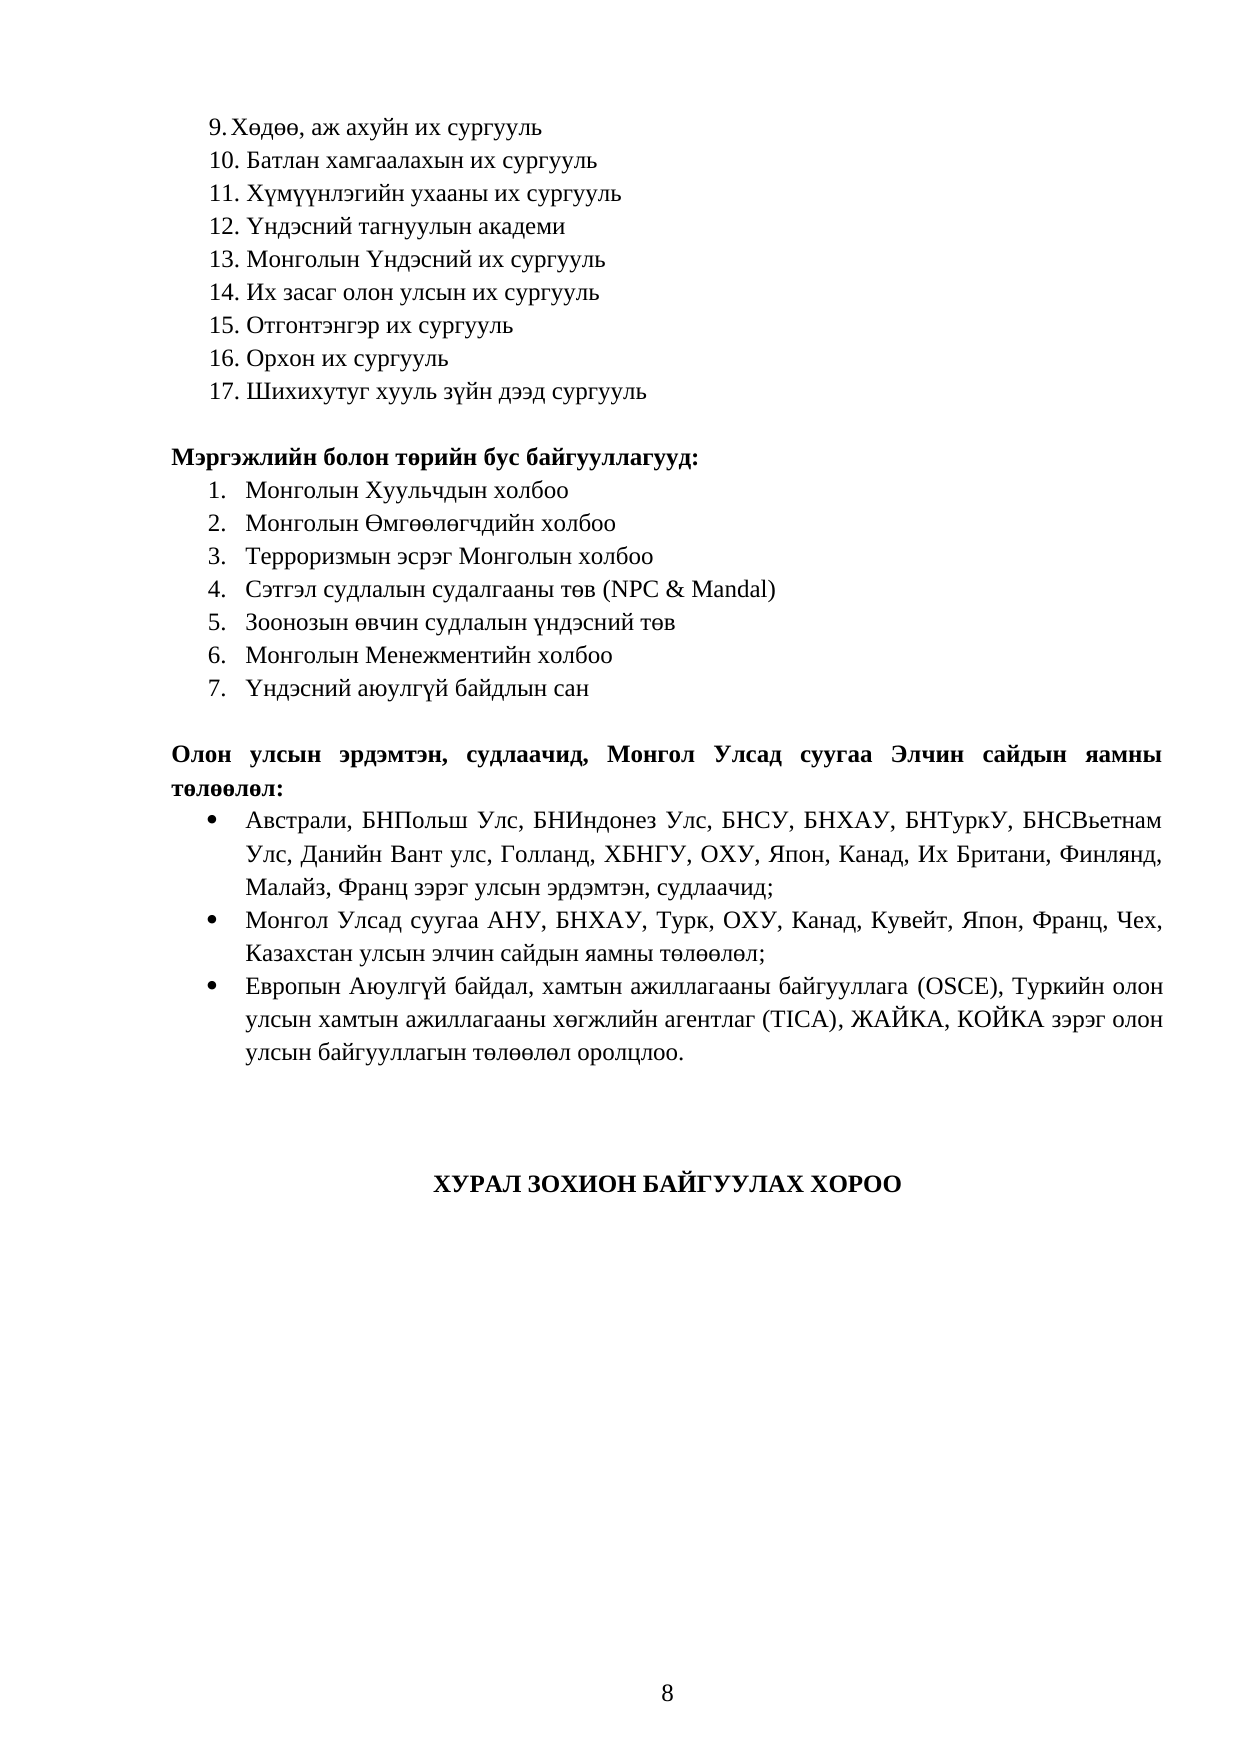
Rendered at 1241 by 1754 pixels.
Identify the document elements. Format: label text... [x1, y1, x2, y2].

list Австрали, БНПольш Улс, БНИндонез Улс, БНСУ, БНХАУ, БНТуркУ, БНСВьетнам Улс, Данийн Вант улс, Голланд, ХБНГУ, ОХУ, Япон, Канад, Их Британи, Финлянд, Малайз, Франц зэрэг улсын эрдэмтэн, судлаачид; [208, 806, 1163, 900]
text Мэргэжлийн болон төрийн бус байгууллагууд: [171, 442, 1163, 471]
list Терроризмын эсрэг Монголын холбоо [208, 541, 1163, 570]
list Орхон их сургууль [209, 343, 1163, 372]
text ХУРАЛ ЗОХИОН БАЙГУУЛАХ ХОРОО [171, 1169, 1163, 1198]
list Үндэсний аюулгүй байдлын сан [208, 673, 1163, 702]
list Монголын Менежментийн холбоо [208, 641, 1163, 669]
list Сэтгэл судлалын судалгааны төв (NPC & Mandal) [208, 574, 1163, 603]
list Их засаг олон улсын их сургууль [209, 277, 1163, 306]
list Монголын Хуульчдын холбоо [208, 475, 1163, 504]
list Монгол Улсад суугаа АНУ, БНХАУ, Турк, ОХУ, Канад, Кувейт, Япон, Франц, Чех, Казахстан улсын элчин сайдын яамны төлөөлөл; [208, 905, 1163, 966]
list Европын Аюулгүй байдал, хамтын ажиллагааны байгууллага (OSCE), Туркийн олон улсын хамтын ажиллагааны хөгжлийн агентлаг (TICA), ЖАЙКА, КОЙКА зэрэг олон улсын байгууллагын төлөөлөл оролцлоо. [208, 971, 1163, 1066]
list Отгонтэнгэр их сургууль [209, 310, 1163, 339]
list Шихихутуг хууль зүйн дээд сургууль [209, 376, 1163, 405]
list Хүмүүнлэгийн ухааны их сургууль [209, 178, 1163, 207]
list Хөдөө, аж ахуйн их сургууль [209, 112, 1163, 141]
text Олон улсын эрдэмтэн, судлаачид, Монгол Улсад суугаа Элчин сайдын яамны төлөөлөл: [171, 739, 1163, 801]
list Батлан хамгаалахын их сургууль [209, 145, 1163, 174]
list Монголын Үндэсний их сургууль [209, 244, 1163, 273]
list Үндэсний тагнуулын академи [209, 211, 1163, 240]
list Зоонозын өвчин судлалын үндэсний төв [208, 607, 1163, 636]
list Монголын Өмгөөлөгчдийн холбоо [208, 508, 1163, 537]
